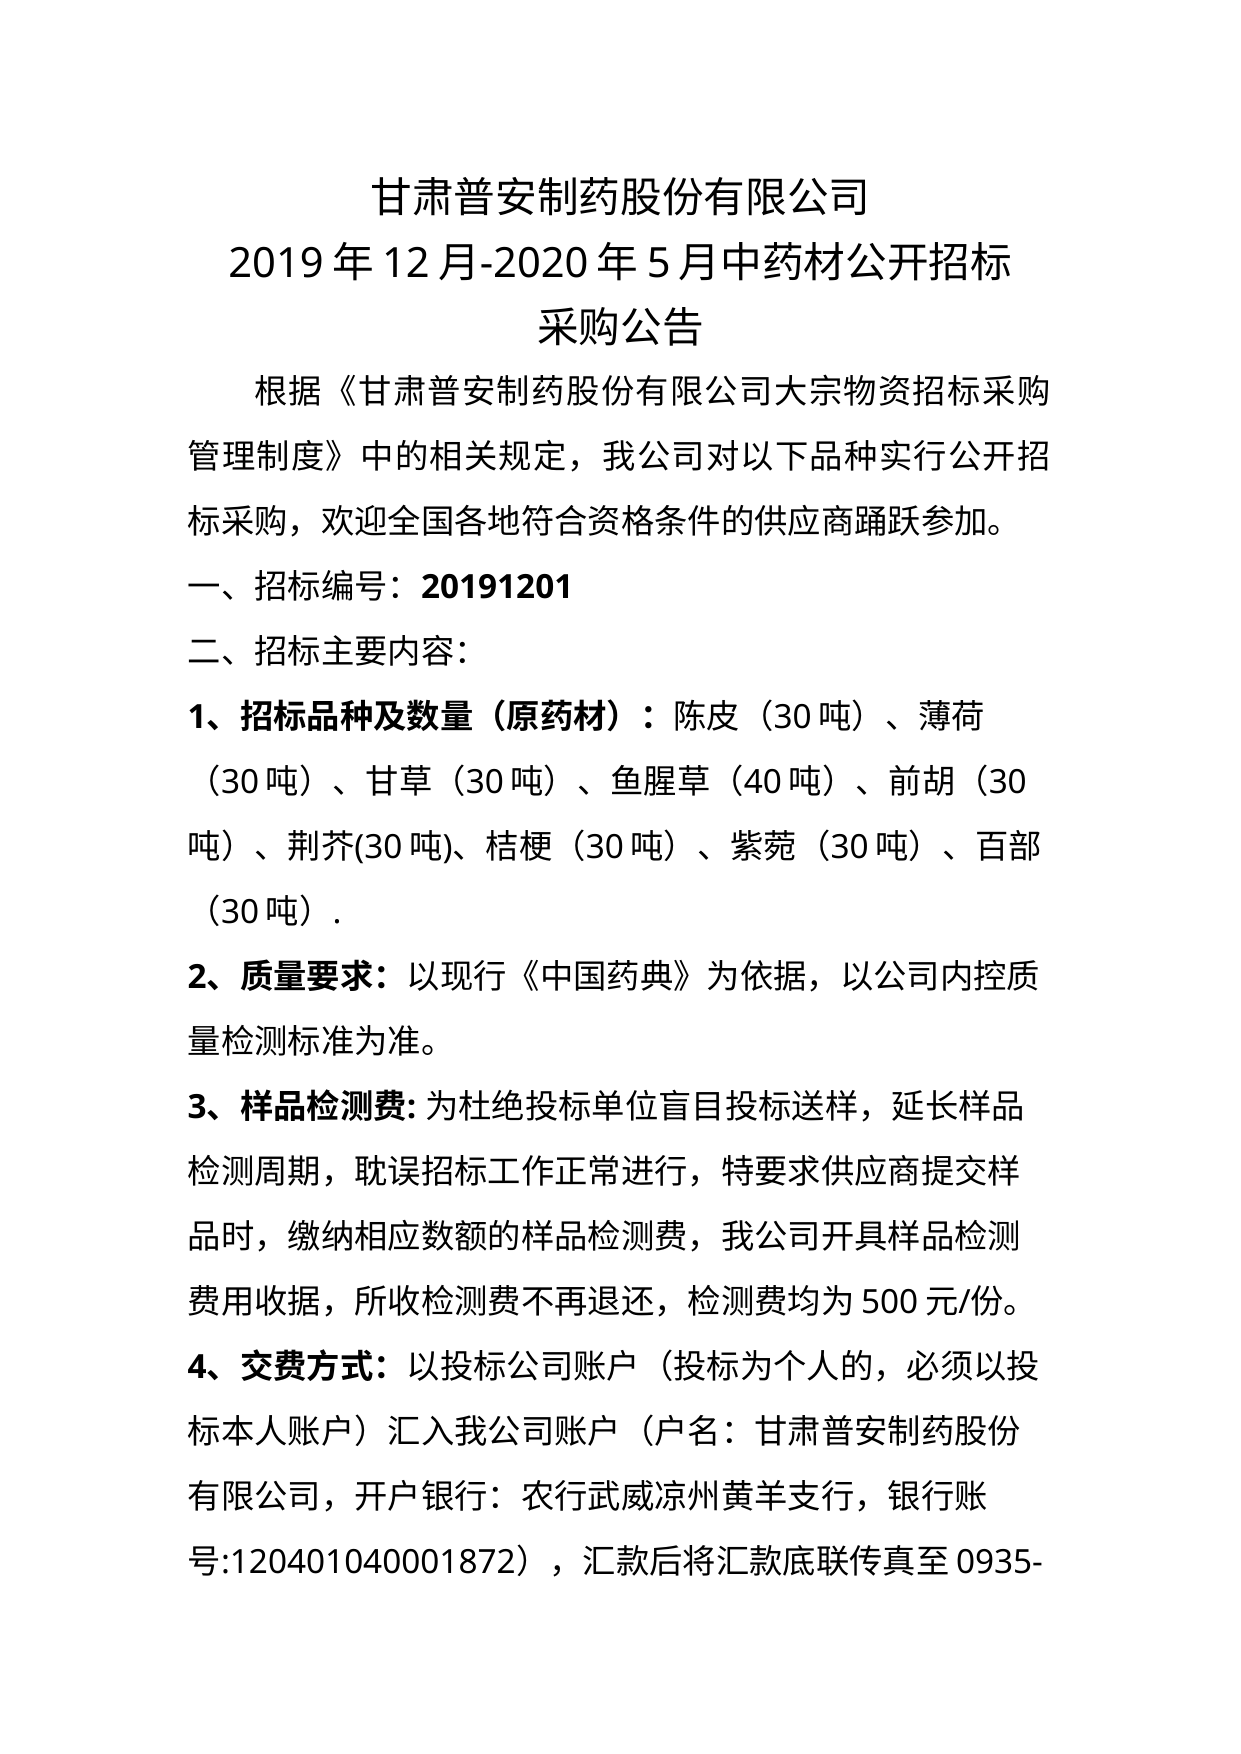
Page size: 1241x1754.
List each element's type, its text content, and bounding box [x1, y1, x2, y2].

text 1、招标品种及数量（原药材）：陈皮（30吨）、薄荷（30吨）、甘草（30吨）、鱼腥草（40吨）、前胡（30吨）、荆芥(30吨)、桔梗（30吨）、紫菀（30吨）、百部（30吨）. [187, 682, 1053, 942]
text 2、质量要求：以现行《中国药典》为依据，以公司内控质量检测标准为准。 [187, 942, 1053, 1072]
text 3、样品检测费: 为杜绝投标单位盲目投标送样，延长样品检测周期，耽误招标工作正常进行，特要求供应商提交样品时，缴纳相应数额的样品检测费，我公司开具样品检测费用收据，所收检测费不再退还，检测费均为500元/份。 [187, 1072, 1053, 1332]
text 甘肃普安制药股份有限公司 [187, 162, 1053, 227]
text 一、招标编号：20191201 [187, 552, 1053, 617]
text 采购公告 [187, 292, 1053, 357]
text 根据《甘肃普安制药股份有限公司大宗物资招标采购管理制度》中的相关规定，我公司对以下品种实行公开招标采购，欢迎全国各地符合资格条件的供应商踊跃参加。 [187, 357, 1053, 552]
text 二、招标主要内容： [187, 617, 1053, 682]
text 2019年12月-2020年5月中药材公开招标 [187, 227, 1053, 292]
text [187, 1332, 1053, 1592]
